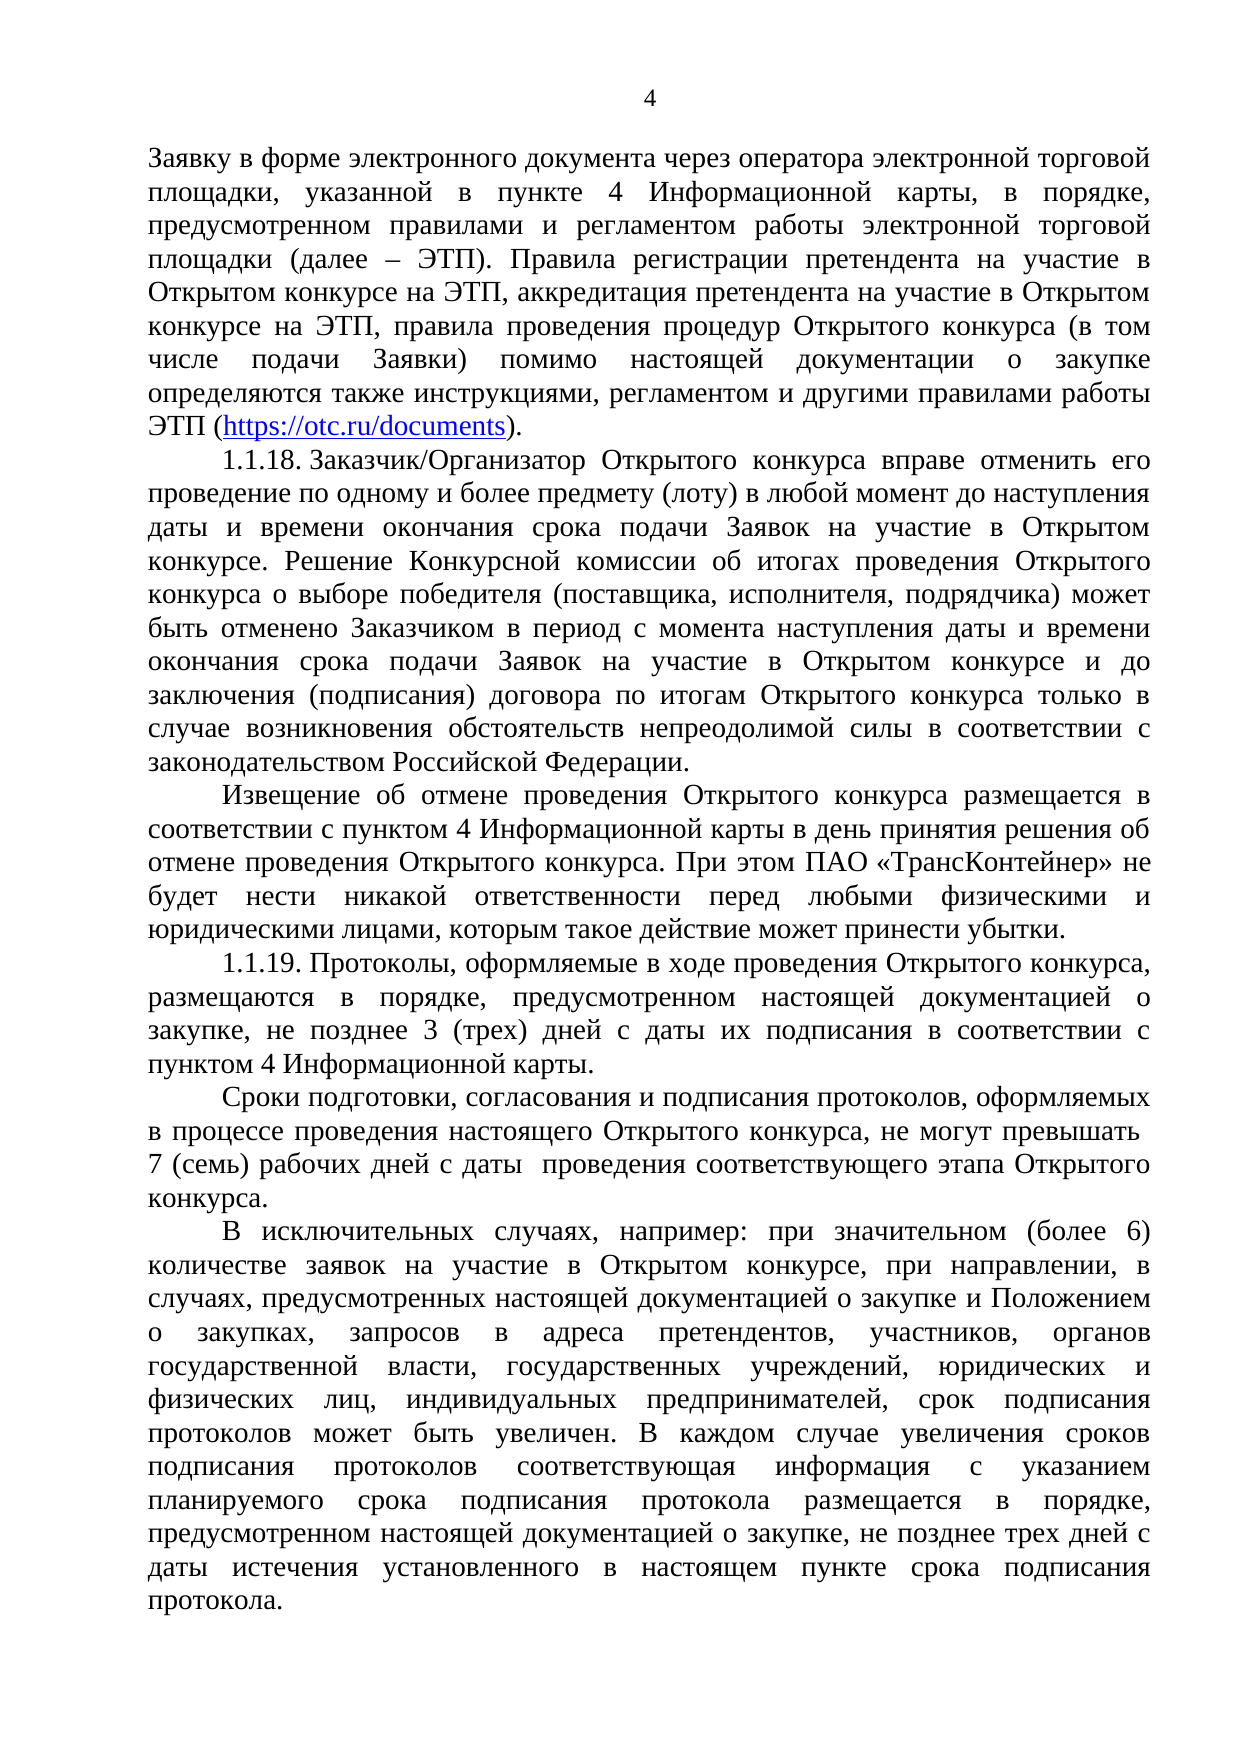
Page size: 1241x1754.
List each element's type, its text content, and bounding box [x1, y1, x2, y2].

list Протоколы, оформляемые в ходе проведения Открытого конкурса, размещаются в порядке, предусмотренном настоящей документацией о закупке, не позднее 3 (трех) дней с даты их подписания в соответствии с пунктом 4 Информационной карты. [148, 945, 1152, 1079]
list Заказчик/Организатор Открытого конкурса вправе отменить его проведение по одному и более предмету (лоту) в любой момент до наступления даты и времени окончания срока подачи Заявок на участие в Открытом конкурсе. Решение Конкурсной комиссии об итогах проведения Открытого конкурса о выборе победителя (поставщика, исполнителя, подрядчика) может быть отменено Заказчиком в период с момента наступления даты и времени окончания срока подачи Заявок на участие в Открытом конкурсе и до заключения (подписания) договора по итогам Открытого конкурса только в случае возникновения обстоятельств непреодолимой силы в соответствии с законодательством Российской Федерации. [148, 442, 1152, 777]
text Извещение об отмене проведения Открытого конкурса размещается в соответствии с пунктом 4 Информационной карты в день принятия решения об отмене проведения Открытого конкурса. При этом ПАО «ТрансКонтейнер» не будет нести никакой ответственности перед любыми физическими и юридическими лицами, которым такое действие может принести убытки. [148, 777, 1152, 945]
text Сроки подготовки, согласования и подписания протоколов, оформляемых в процессе проведения настоящего Открытого конкурса, не могут превышать 7 (семь) рабочих дней с даты проведения соответствующего этапа Открытого конкурса. [148, 1079, 1152, 1213]
text В исключительных случаях, например: при значительном (более 6) количестве заявок на участие в Открытом конкурсе, при направлении, в случаях, предусмотренных настоящей документацией о закупке и Положением о закупках, запросов в адреса претендентов, участников, органов государственной власти, государственных учреждений, юридических и физических лиц, индивидуальных предпринимателей, срок подписания протоколов может быть увеличен. В каждом случае увеличения сроков подписания протоколов соответствующая информация с указанием планируемого срока подписания протокола размещается в порядке, предусмотренном настоящей документацией о закупке, не позднее трех дней с даты истечения установленного в настоящем пункте срока подписания протокола. [148, 1213, 1152, 1616]
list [148, 140, 1152, 442]
